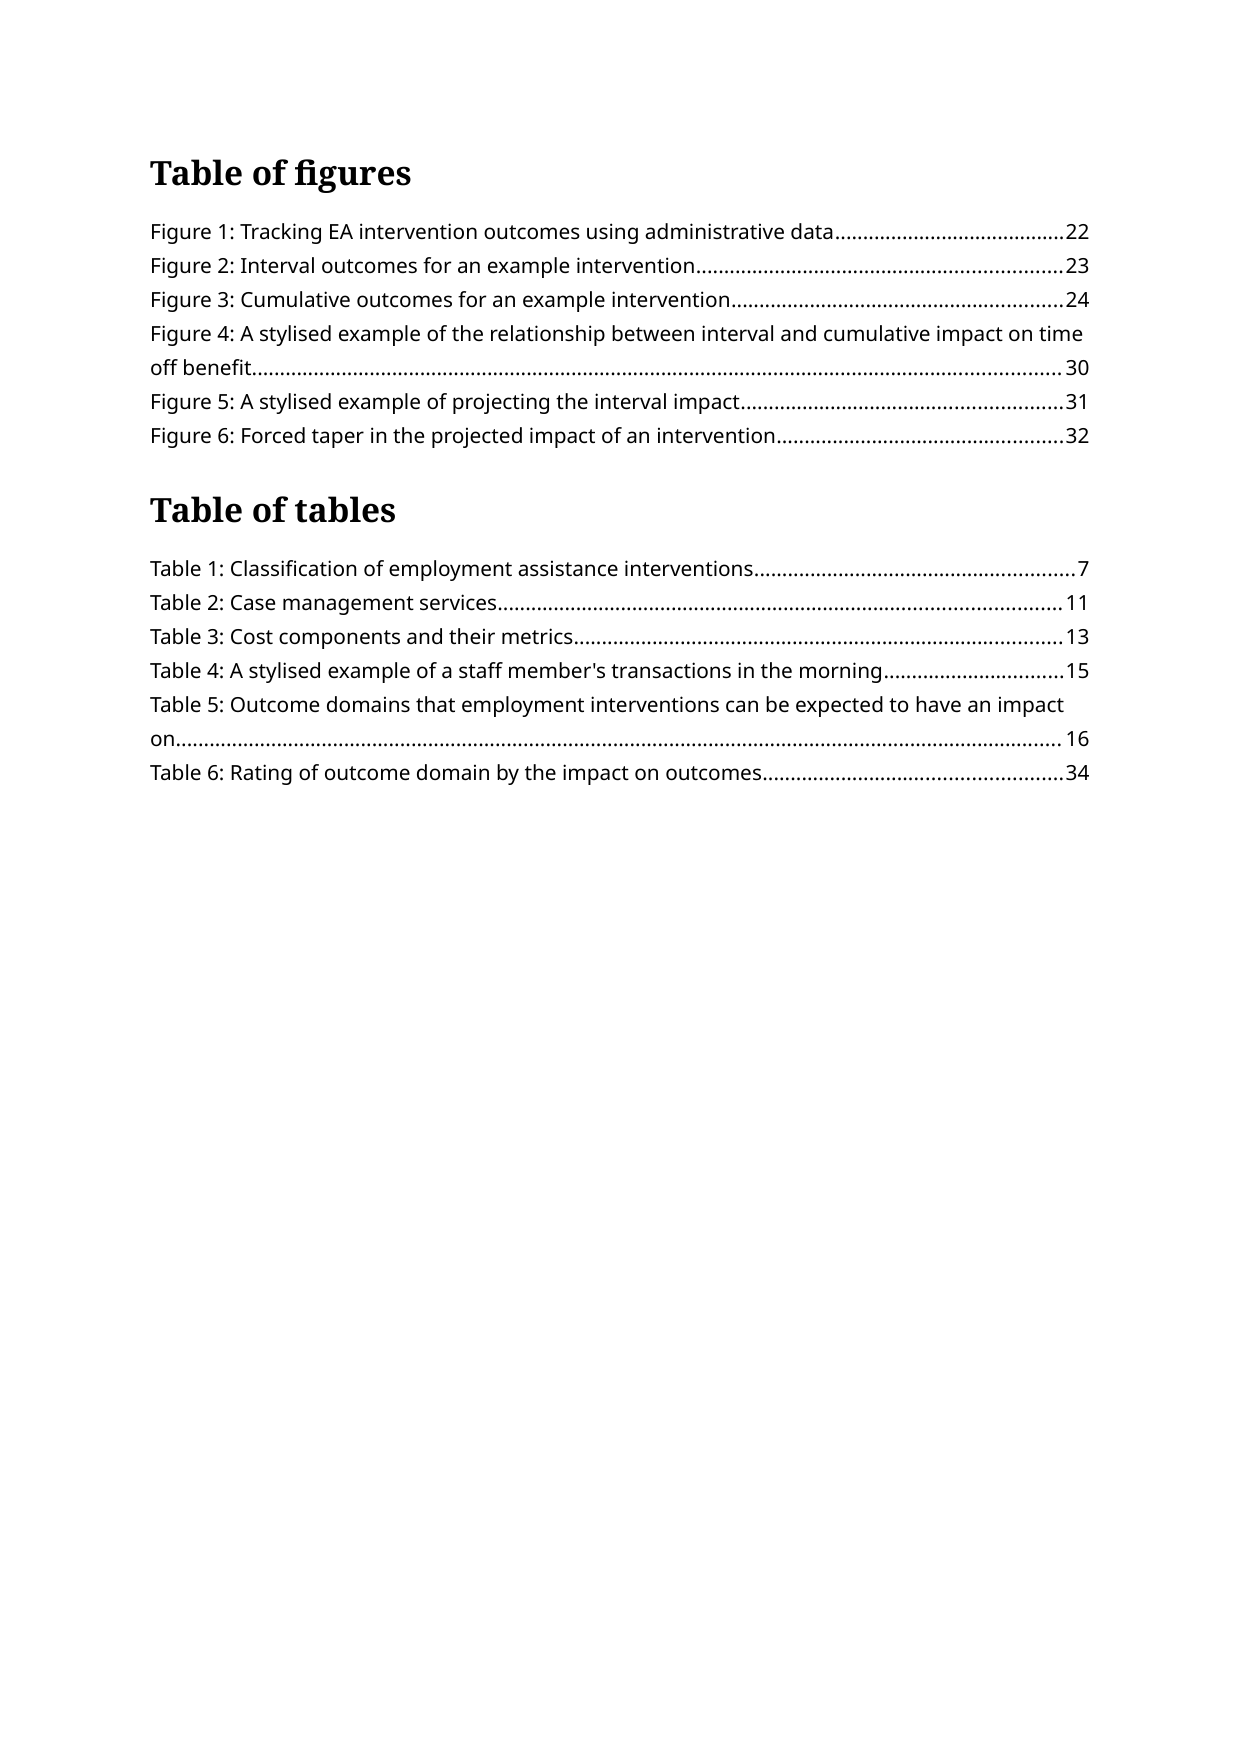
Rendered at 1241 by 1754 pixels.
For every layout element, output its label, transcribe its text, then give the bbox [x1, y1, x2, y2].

text Table of figures [150, 150, 1090, 195]
text Figure 1: Tracking EA intervention outcomes using administrative data 22 [150, 217, 1090, 245]
text Figure 5: A stylised example of projecting the interval impact 31 [150, 387, 1090, 416]
text Table 1: Classification of employment assistance interventions 7 [150, 554, 1090, 582]
text Table 6: Rating of outcome domain by the impact on outcomes 34 [150, 758, 1090, 786]
text Figure 2: Interval outcomes for an example intervention 23 [150, 251, 1090, 279]
text Table 4: A stylised example of a staff member's transactions in the morning 15 [150, 656, 1090, 684]
text Table of tables [150, 487, 1090, 532]
text Figure 6: Forced taper in the projected impact of an intervention 32 [150, 421, 1090, 450]
text Table 2: Case management services 11 [150, 588, 1090, 616]
text Table 5: Outcome domains that employment interventions can be expected to have an impact on 16 [150, 690, 1090, 752]
text Table 3: Cost components and their metrics 13 [150, 622, 1090, 650]
text Figure 4: A stylised example of the relationship between interval and cumulative impact on time off benefit 30 [150, 319, 1090, 382]
text Figure 3: Cumulative outcomes for an example intervention 24 [150, 285, 1090, 313]
